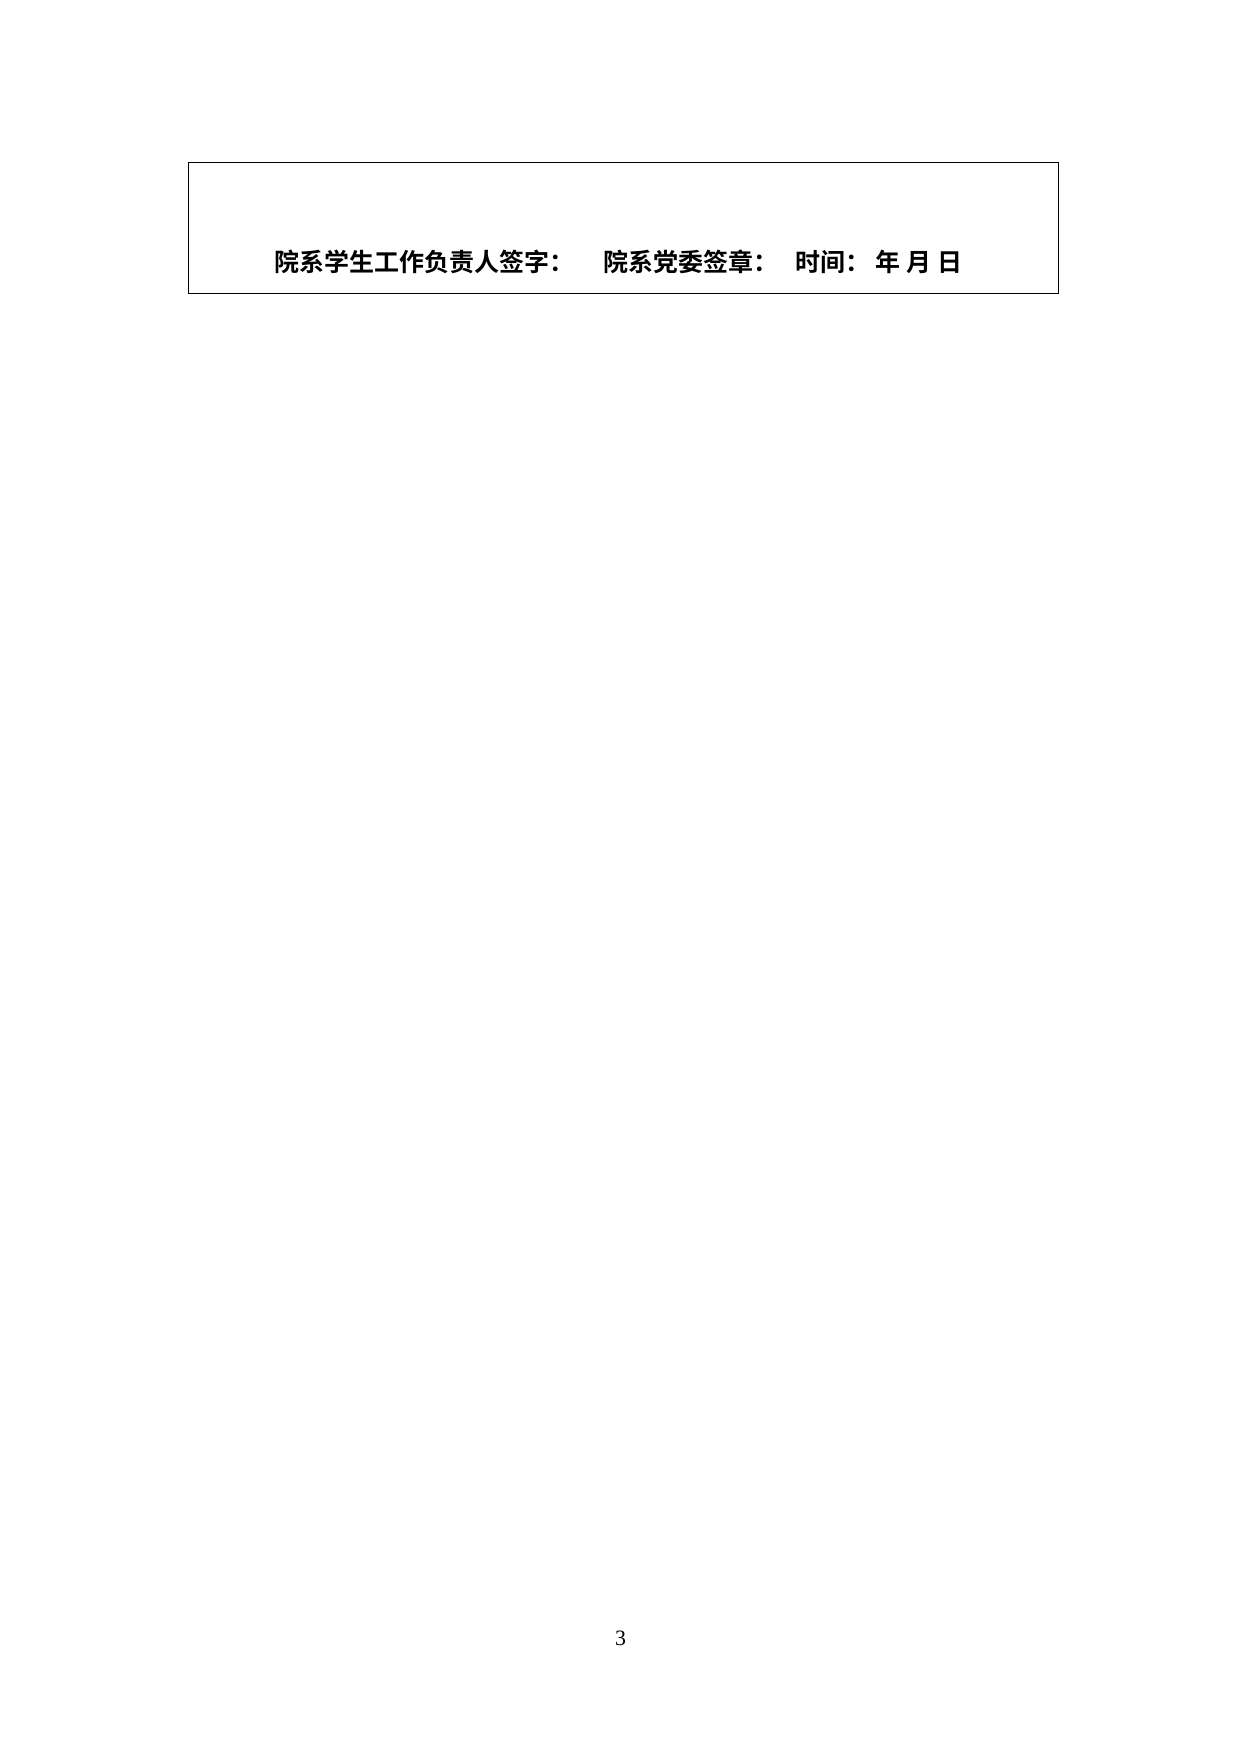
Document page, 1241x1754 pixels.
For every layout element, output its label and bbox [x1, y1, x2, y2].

table_cell [189, 163, 1058, 293]
